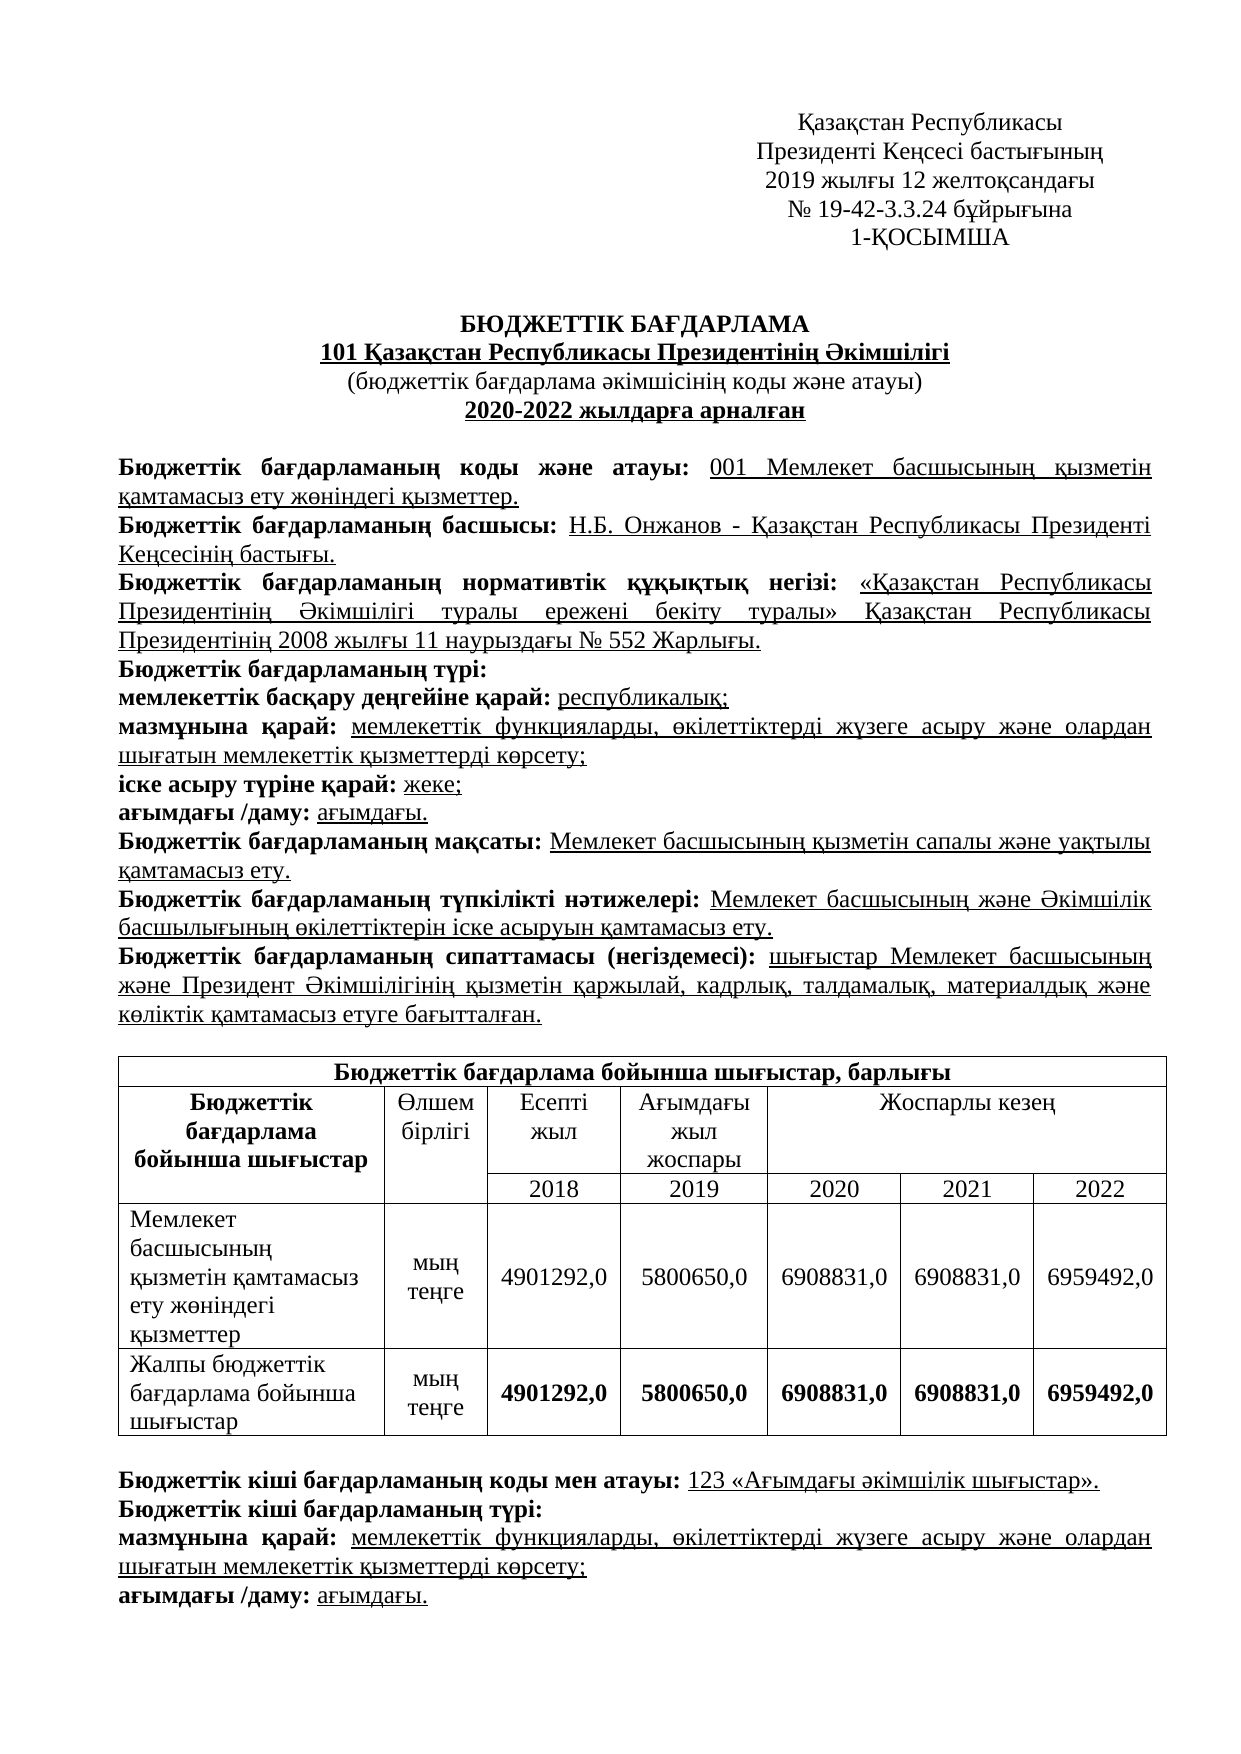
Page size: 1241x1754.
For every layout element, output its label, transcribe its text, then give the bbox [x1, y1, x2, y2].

table_cell Есепті жыл [488, 1087, 620, 1173]
table_cell Ағымдағы жыл жоспары [621, 1087, 767, 1173]
text мазмұнына қарай: мемлекеттік функцияларды, өкілеттіктерді жүзеге асыру және олардан шығатын мемлекеттік қызметтерді көрсету; [118, 1522, 1152, 1580]
text № 19-42-3.3.24 бұйрығына [708, 194, 1152, 222]
text 2019 жылғы 12 желтоқсандағы [708, 165, 1152, 194]
text мемлекеттік басқару деңгейіне қарай: республикалық; [118, 682, 1152, 711]
text 2020-2022 жылдарға арналған [118, 395, 1152, 424]
table_cell 2021 [901, 1174, 1033, 1203]
text Бюджеттік кіші бағдарламаның коды мен атауы: 123 «Ағымдағы әкімшілік шығыстар». [118, 1465, 1152, 1494]
text 1-ҚОСЫМША [708, 222, 1152, 251]
table_header Бюджеттік бағдарлама бойынша шығыстар, барлығы [119, 1057, 1166, 1086]
table_cell Жалпы бюджеттік бағдарлама бойынша шығыстар [119, 1349, 384, 1435]
text Қазақстан Республикасы [708, 107, 1152, 136]
text Бюджеттік бағдарламаның нормативтік құқықтық негізі: «Қазақстан Республикасы Президентінің Әкімшілігі туралы ережені бекіту туралы» Қазақстан Республикасы Президентінің 2008 жылғы 11 наурыздағы № 552 Жарлығы. [118, 567, 1152, 654]
table_cell мың теңге [385, 1349, 487, 1435]
text Президенті Кеңсесі бастығының [708, 136, 1152, 165]
text (бюджеттік бағдарлама әкімшісінің коды және атауы) [118, 366, 1152, 395]
table_cell мың теңге [385, 1204, 487, 1348]
text ағымдағы /даму: ағымдағы. [118, 797, 1152, 826]
table_cell 6908831,0 [901, 1204, 1033, 1348]
table_cell 2022 [1034, 1174, 1166, 1203]
table_cell 6959492,0 [1034, 1204, 1166, 1348]
text Бюджеттік бағдарламаның түпкілікті нәтижелері: Мемлекет басшысының және Әкімшілік басшылығының өкілеттіктерін іске асыруын қамтамасыз ету. [118, 884, 1152, 941]
text Бюджеттік бағдарламаның сипаттамасы (негіздемесі): шығыстар Мемлекет басшысының және Президент Әкімшілігінің қызметін қаржылай, кадрлық, талдамалық, материалдық және көліктік қамтамасыз етуге бағытталған. [118, 941, 1152, 1027]
text іске асыру түріне қарай: жеке; [118, 769, 1152, 797]
table_cell Мемлекет басшысының қызметін қамтамасыз ету жөніндегі қызметтер [119, 1204, 384, 1348]
table_cell Өлшем бірлігі [385, 1087, 487, 1203]
table_cell 4901292,0 [488, 1204, 620, 1348]
table_cell 6959492,0 [1034, 1349, 1166, 1435]
table_cell Жоспарлы кезең [768, 1087, 1166, 1173]
table_cell 6908831,0 [901, 1349, 1033, 1435]
table_cell 6908831,0 [768, 1204, 900, 1348]
table_cell 2019 [621, 1174, 767, 1203]
table_cell Бюджеттік бағдарлама бойынша шығыстар [119, 1087, 384, 1203]
table_cell 2020 [768, 1174, 900, 1203]
text Бюджеттік бағдарламаның мақсаты: Мемлекет басшысының қызметін сапалы және уақтылы қамтамасыз ету. [118, 826, 1152, 884]
text Бюджеттік бағдарламаның коды және атауы: 001 Мемлекет басшысының қызметін қамтамасыз ету жөніндегі қызметтер. [118, 452, 1152, 510]
table_cell 5800650,0 [621, 1349, 767, 1435]
text 101 Қазақстан Республикасы Президентінің Әкімшілігі [118, 337, 1152, 366]
table_cell 4901292,0 [488, 1349, 620, 1435]
text Бюджеттік бағдарламаның түрі: [118, 654, 1152, 682]
text ағымдағы /даму: ағымдағы. [118, 1580, 1152, 1609]
text Бюджеттік кіші бағдарламаның түрі: [118, 1494, 1152, 1522]
table_cell 2018 [488, 1174, 620, 1203]
text БЮДЖЕТТІК БАҒДАРЛАМА [118, 309, 1152, 337]
table_cell 6908831,0 [768, 1349, 900, 1435]
text мазмұнына қарай: мемлекеттік функцияларды, өкілеттіктерді жүзеге асыру және олардан шығатын мемлекеттік қызметтерді көрсету; [118, 711, 1152, 769]
table_cell 5800650,0 [621, 1204, 767, 1348]
text Бюджеттік бағдарламаның басшысы: Н.Б. Онжанов - Қазақстан Республикасы Президенті Кеңсесінің бастығы. [118, 510, 1152, 567]
